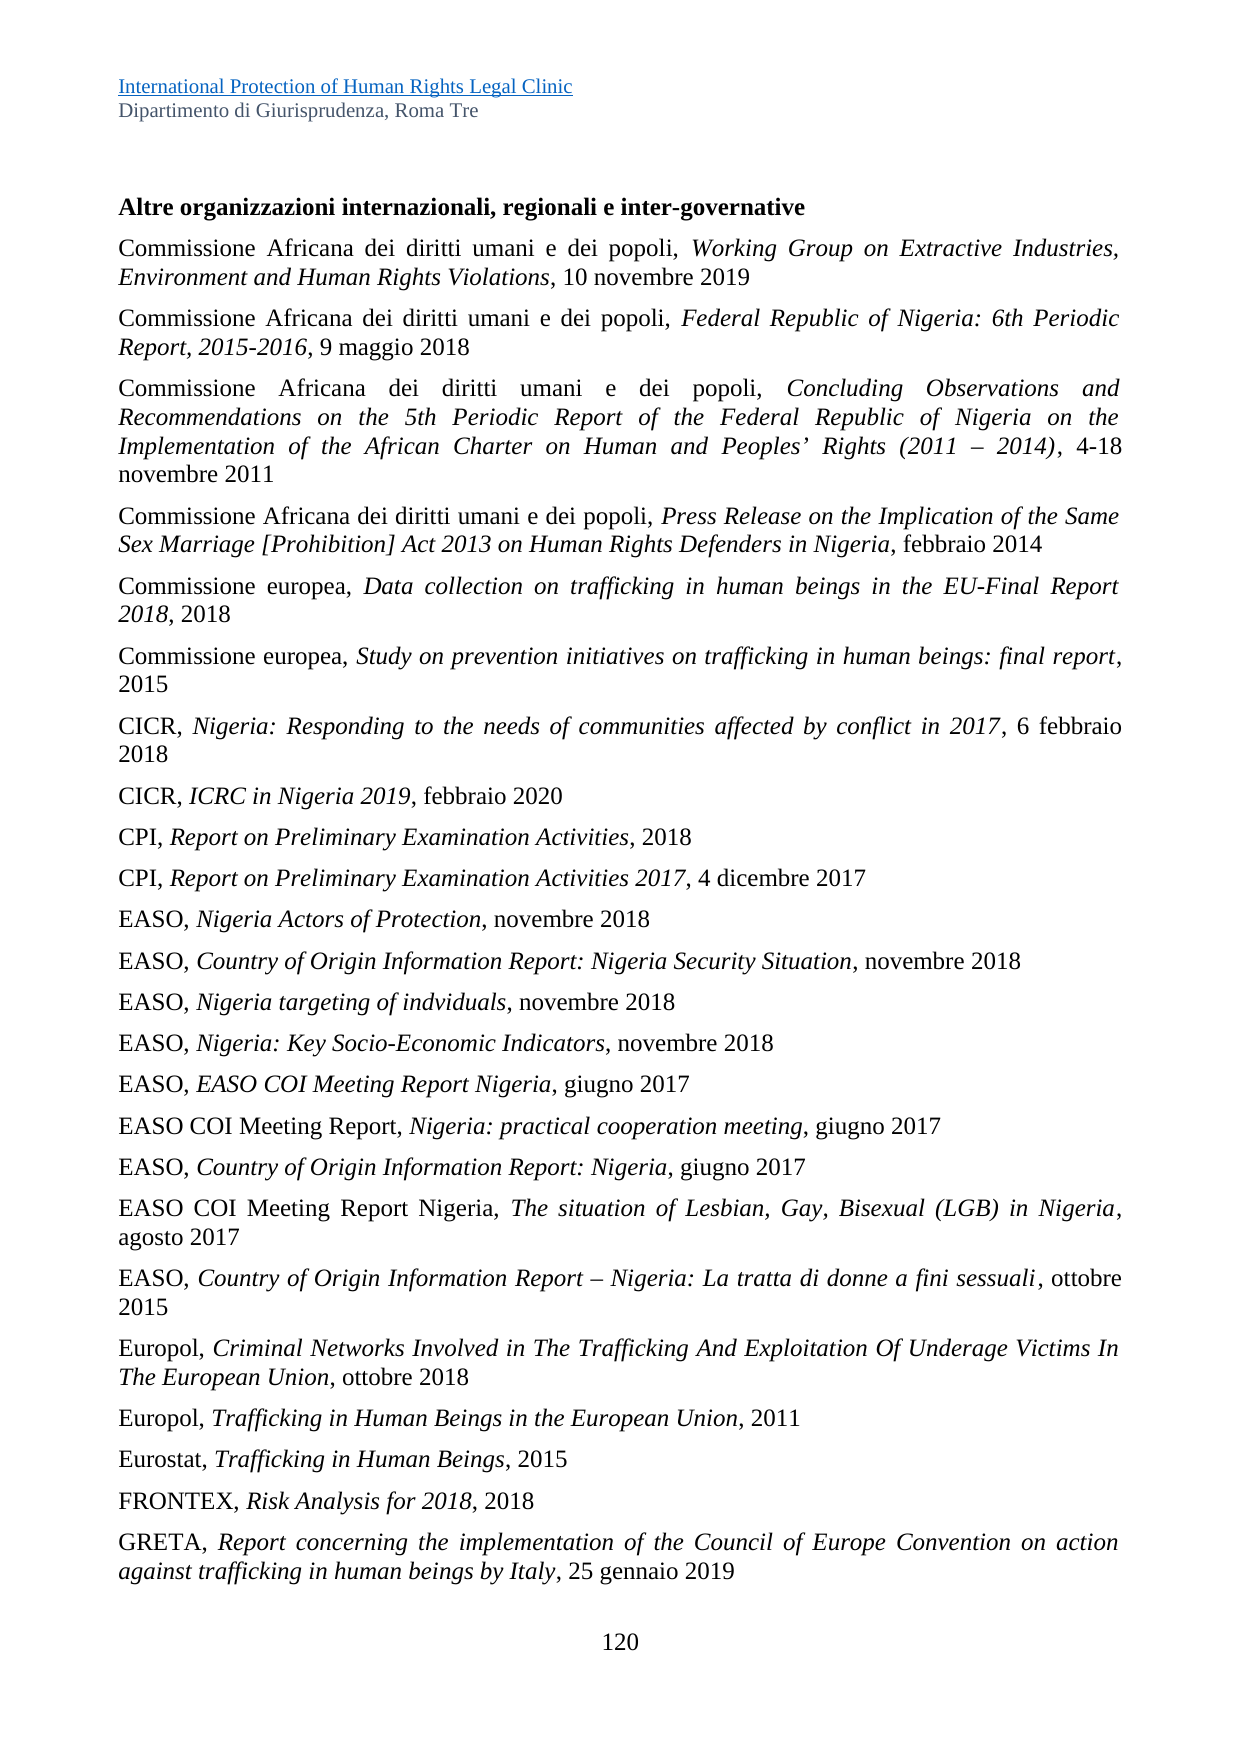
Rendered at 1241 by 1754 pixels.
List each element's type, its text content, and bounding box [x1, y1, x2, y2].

text Europol, Trafficking in Human Beings in the European Union, 2011 [118, 1403, 1122, 1432]
text Commissione Africana dei diritti umani e dei popoli, Concluding Observations and Recommendations on the 5th Periodic Report of the Federal Republic of Nigeria on the Implementation of the African Charter on Human and Peoples’ Rights (2011 – 2014), 4-18 novembre 2011 [118, 373, 1122, 488]
text EASO, Country of Origin Information Report: Nigeria Security Situation, novembre 2018 [118, 946, 1122, 974]
text CPI, Report on Preliminary Examination Activities, 2018 [118, 822, 1122, 851]
text Eurostat, Trafficking in Human Beings, 2015 [118, 1444, 1122, 1473]
text Commissione Africana dei diritti umani e dei popoli, Working Group on Extractive Industries, Environment and Human Rights Violations, 10 novembre 2019 [118, 233, 1122, 291]
text EASO, Nigeria: Key Socio-Economic Indicators, novembre 2018 [118, 1028, 1122, 1057]
text Europol, Criminal Networks Involved in The Trafficking And Exploitation Of Underage Victims In The European Union, ottobre 2018 [118, 1333, 1122, 1391]
text CICR, ICRC in Nigeria 2019, febbraio 2020 [118, 781, 1122, 809]
text EASO, EASO COI Meeting Report Nigeria, giugno 2017 [118, 1069, 1122, 1098]
text GRETA, Report concerning the implementation of the Council of Europe Convention on action against trafficking in human beings by Italy, 25 gennaio 2019 [118, 1527, 1122, 1584]
text FRONTEX, Risk Analysis for 2018, 2018 [118, 1486, 1122, 1514]
text CPI, Report on Preliminary Examination Activities 2017, 4 dicembre 2017 [118, 863, 1122, 892]
text Commissione Africana dei diritti umani e dei popoli, Press Release on the Implication of the Same Sex Marriage [Prohibition] Act 2013 on Human Rights Defenders in Nigeria, febbraio 2014 [118, 501, 1122, 558]
text Commissione Africana dei diritti umani e dei popoli, Federal Republic of Nigeria: 6th Periodic Report, 2015-2016, 9 maggio 2018 [118, 303, 1122, 361]
text EASO, Nigeria Actors of Protection, novembre 2018 [118, 904, 1122, 933]
text EASO COI Meeting Report Nigeria, The situation of Lesbian, Gay, Bisexual (LGB) in Nigeria, agosto 2017 [118, 1193, 1122, 1251]
text CICR, Nigeria: Responding to the needs of communities affected by conflict in 2017, 6 febbraio 2018 [118, 711, 1122, 768]
text EASO, Country of Origin Information Report – Nigeria: La tratta di donne a fini sessuali, ottobre 2015 [118, 1263, 1122, 1321]
text Commissione europea, Data collection on trafficking in human beings in the EU-Final Report 2018, 2018 [118, 571, 1122, 628]
text EASO COI Meeting Report, Nigeria: practical cooperation meeting, giugno 2017 [118, 1111, 1122, 1139]
text EASO, Country of Origin Information Report: Nigeria, giugno 2017 [118, 1152, 1122, 1181]
text Altre organizzazioni internazionali, regionali e inter-governative [118, 192, 1122, 221]
text EASO, Nigeria targeting of indviduals, novembre 2018 [118, 987, 1122, 1016]
text Commissione europea, Study on prevention initiatives on trafficking in human beings: final report, 2015 [118, 641, 1122, 698]
